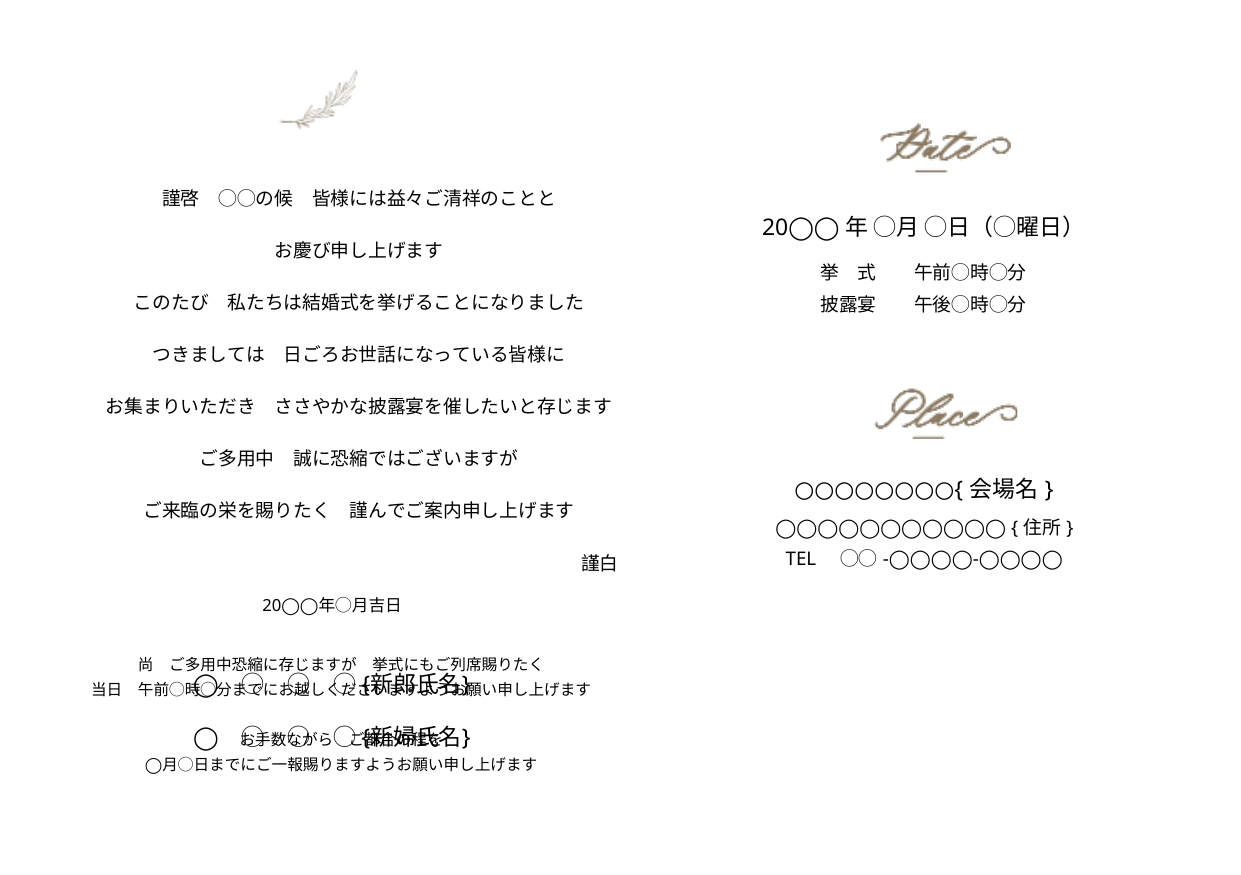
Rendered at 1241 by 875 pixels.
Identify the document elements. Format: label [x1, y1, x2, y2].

table_header [0, 6, 618, 818]
table_header [618, 6, 1240, 818]
